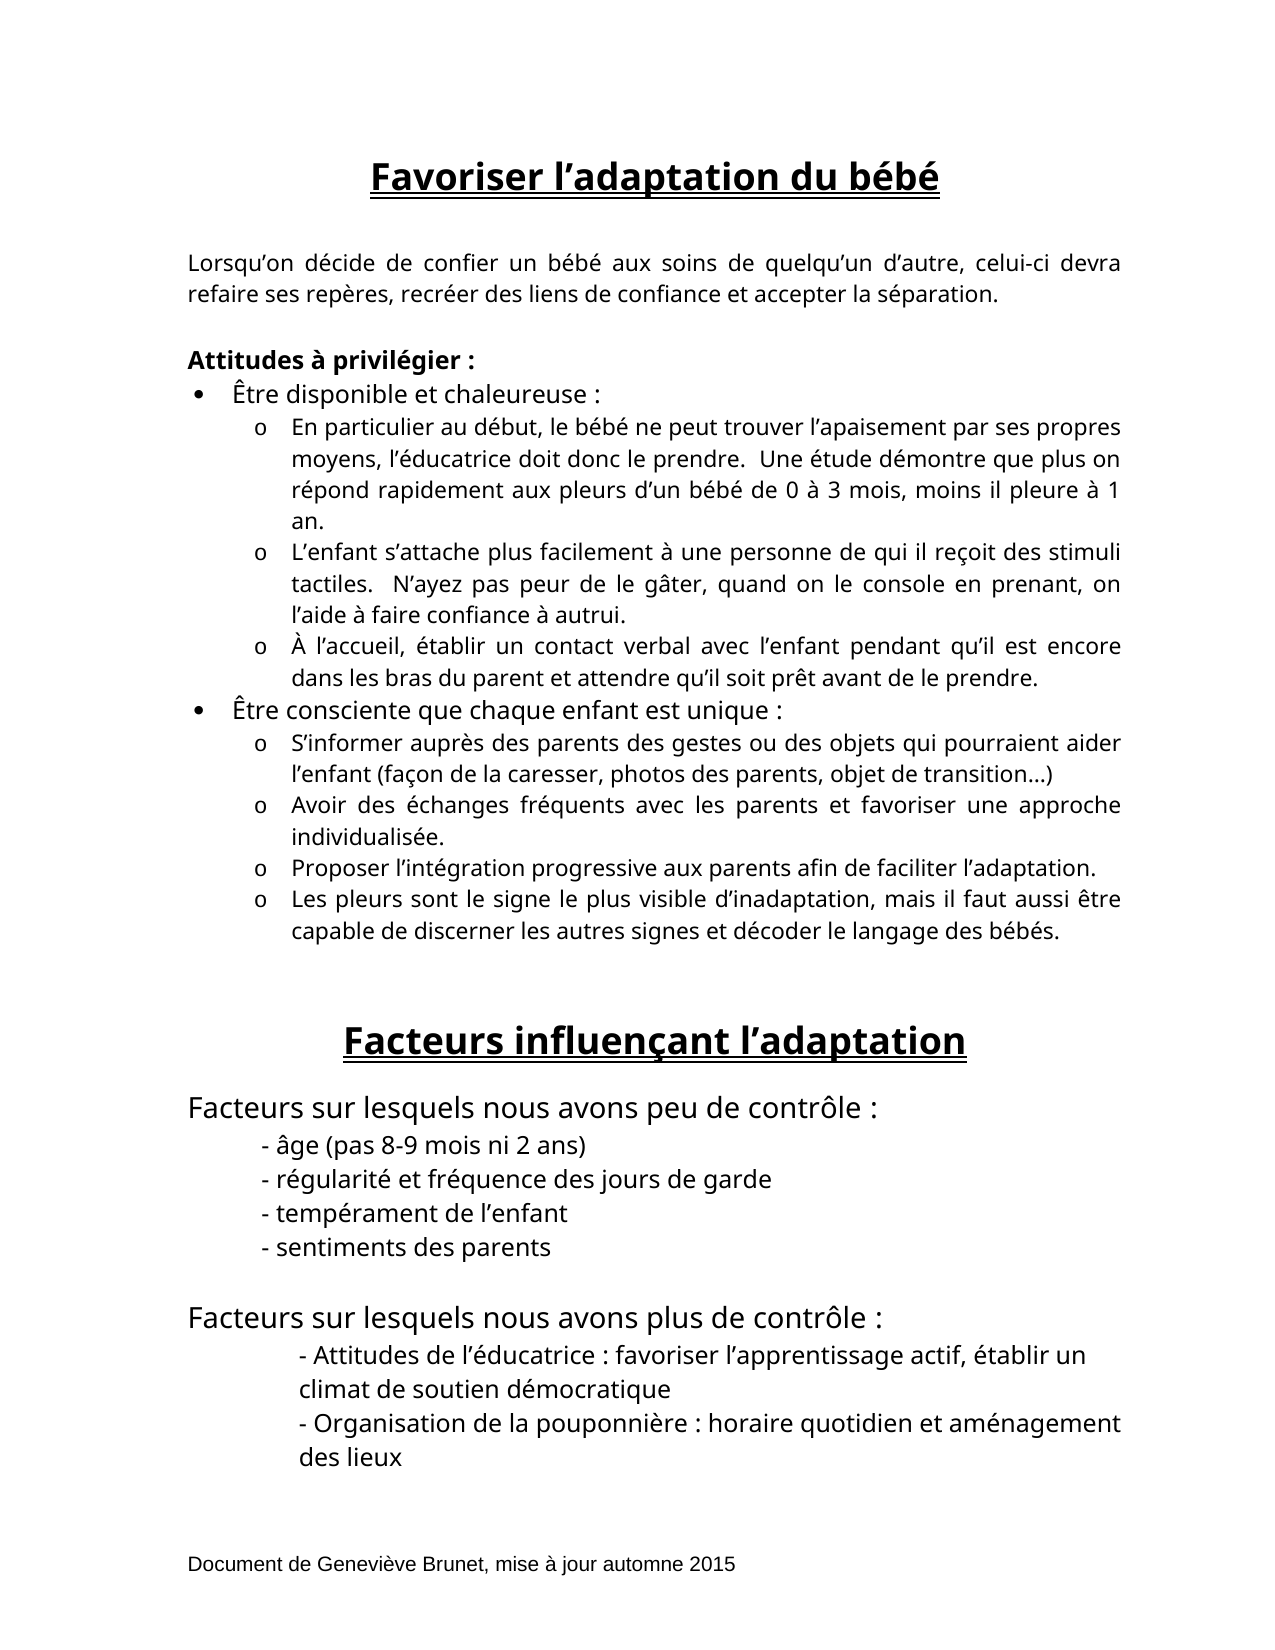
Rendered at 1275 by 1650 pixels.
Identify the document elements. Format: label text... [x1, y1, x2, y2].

text Lorsqu’on décide de confier un bébé aux soins de quelqu’un d’autre, celui-ci devra refaire ses repères, recréer des liens de confiance et accepter la séparation. [187, 246, 1122, 309]
text Facteurs sur lesquels nous avons plus de contrôle : [187, 1298, 1122, 1337]
list - Attitudes de l’éducatrice : favoriser l’apprentissage actif, établir un climat de soutien démocratique [298, 1337, 1122, 1406]
text - tempérament de l’enfant [187, 1196, 1122, 1230]
list En particulier au début, le bébé ne peut trouver l’apaisement par ses propres moyens, l’éducatrice doit donc le prendre. Une étude démontre que plus on répond rapidement aux pleurs d’un bébé de 0 à 3 mois, moins il pleure à 1 an. [253, 411, 1122, 536]
list Avoir des échanges fréquents avec les parents et favoriser une approche individualisée. [253, 789, 1122, 852]
list Être consciente que chaque enfant est unique : [194, 693, 1122, 727]
list Être disponible et chaleureuse : [194, 377, 1122, 411]
list Proposer l’intégration progressive aux parents afin de faciliter l’adaptation. [253, 852, 1122, 883]
text - régularité et fréquence des jours de garde [187, 1162, 1122, 1196]
text Attitudes à privilégier : [187, 343, 1122, 377]
text Facteurs influençant l’adaptation [187, 1014, 1122, 1065]
list L’enfant s’attache plus facilement à une personne de qui il reçoit des stimuli tactiles. N’ayez pas peur de le gâter, quand on le console en prenant, on l’aide à faire confiance à autrui. [253, 536, 1122, 630]
text - âge (pas 8-9 mois ni 2 ans) [187, 1127, 1122, 1162]
text - sentiments des parents [187, 1230, 1122, 1264]
text Favoriser l’adaptation du bébé [187, 150, 1122, 201]
list - Organisation de la pouponnière : horaire quotidien et aménagement des lieux [298, 1406, 1122, 1474]
list À l’accueil, établir un contact verbal avec l’enfant pendant qu’il est encore dans les bras du parent et attendre qu’il soit prêt avant de le prendre. [253, 630, 1122, 693]
list Les pleurs sont le signe le plus visible d’inadaptation, mais il faut aussi être capable de discerner les autres signes et décoder le langage des bébés. [253, 883, 1122, 946]
list S’informer auprès des parents des gestes ou des objets qui pourraient aider l’enfant (façon de la caresser, photos des parents, objet de transition…) [253, 727, 1122, 789]
text Facteurs sur lesquels nous avons peu de contrôle : [187, 1088, 1122, 1127]
